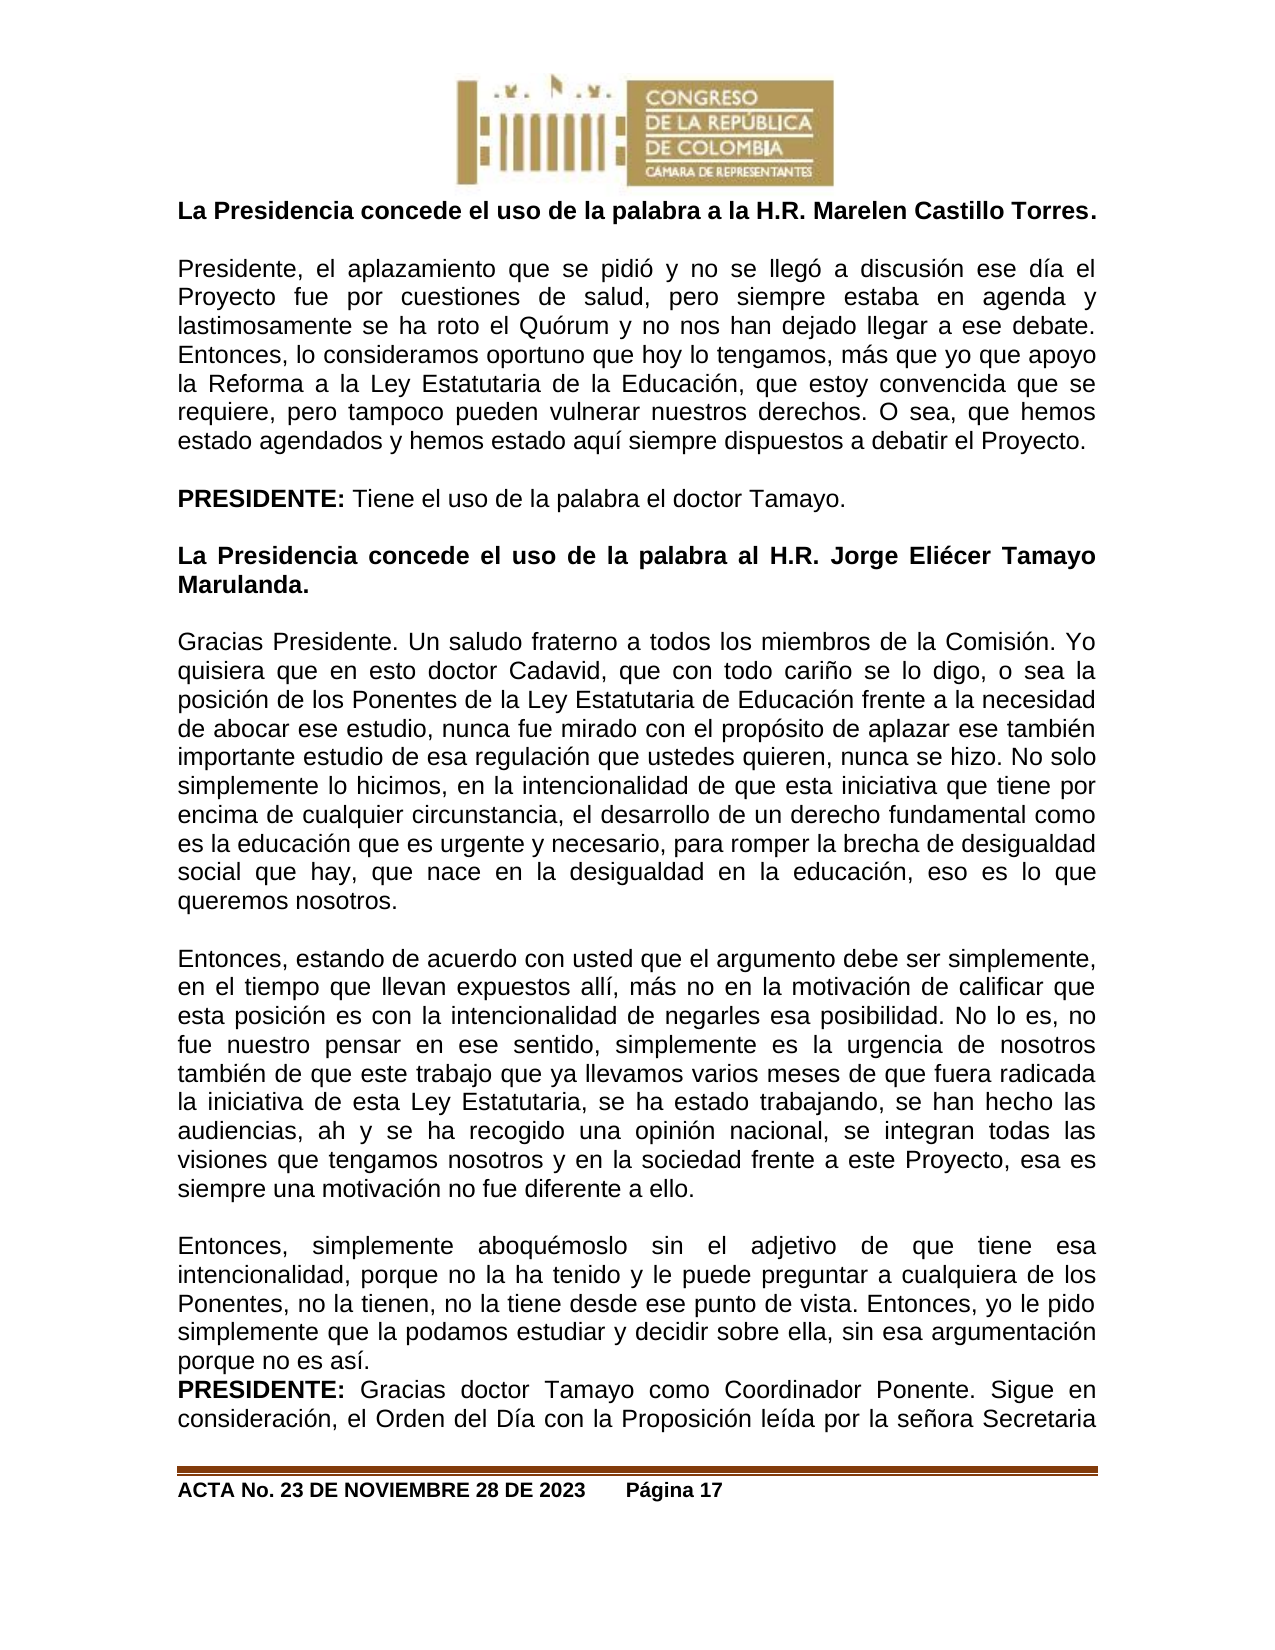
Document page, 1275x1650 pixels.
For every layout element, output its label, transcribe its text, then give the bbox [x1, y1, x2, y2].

text La Presidencia concede el uso de la palabra al H.R. Jorge Eliécer Tamayo Marulanda. [177, 541, 1098, 599]
text Entonces, estando de acuerdo con usted que el argumento debe ser simplemente, en el tiempo que llevan expuestos allí, más no en la motivación de calificar que esta posición es con la intencionalidad de negarles esa posibilidad. No lo es, no fue nuestro pensar en ese sentido, simplemente es la urgencia de nosotros también de que este trabajo que ya llevamos varios meses de que fuera radicada la iniciativa de esta Ley Estatutaria, se ha estado trabajando, se han hecho las audiencias, ah y se ha recogido una opinión nacional, se integran todas las visiones que tengamos nosotros y en la sociedad frente a este Proyecto, esa es siempre una motivación no fue diferente a ello. [177, 944, 1098, 1202]
text Gracias Presidente. Un saludo fraterno a todos los miembros de la Comisión. Yo quisiera que en esto doctor Cadavid, que con todo cariño se lo digo, o sea la posición de los Ponentes de la Ley Estatutaria de Educación frente a la necesidad de abocar ese estudio, nunca fue mirado con el propósito de aplazar ese también importante estudio de esa regulación que ustedes quieren, nunca se hizo. No solo simplemente lo hicimos, en la intencionalidad de que esta iniciativa que tiene por encima de cualquier circunstancia, el desarrollo de un derecho fundamental como es la educación que es urgente y necesario, para romper la brecha de desigualdad social que hay, que nace en la desigualdad en la educación, eso es lo que queremos nosotros. [177, 627, 1098, 915]
picture [430, 73, 845, 197]
text Entonces, simplemente aboquémoslo sin el adjetivo de que tiene esa intencionalidad, porque no la ha tenido y le puede preguntar a cualquiera de los Ponentes, no la tienen, no la tiene desde ese punto de vista. Entonces, yo le pido simplemente que la podamos estudiar y decidir sobre ella, sin esa argumentación porque no es así. [177, 1231, 1098, 1375]
text PRESIDENTE: Tiene el uso de la palabra el doctor Tamayo. [177, 484, 1098, 512]
text La Presidencia concede el uso de la palabra a la H.R. Marelen Castillo Torres. [177, 196, 1098, 225]
text Presidente, el aplazamiento que se pidió y no se llegó a discusión ese día el Proyecto fue por cuestiones de salud, pero siempre estaba en agenda y lastimosamente se ha roto el Quórum y no nos han dejado llegar a ese debate. Entonces, lo consideramos oportuno que hoy lo tengamos, más que yo que apoyo la Reforma a la Ley Estatutaria de la Educación, que estoy convencida que se requiere, pero tampoco pueden vulnerar nuestros derechos. O sea, que hemos estado agendados y hemos estado aquí siempre dispuestos a debatir el Proyecto. [177, 254, 1098, 455]
